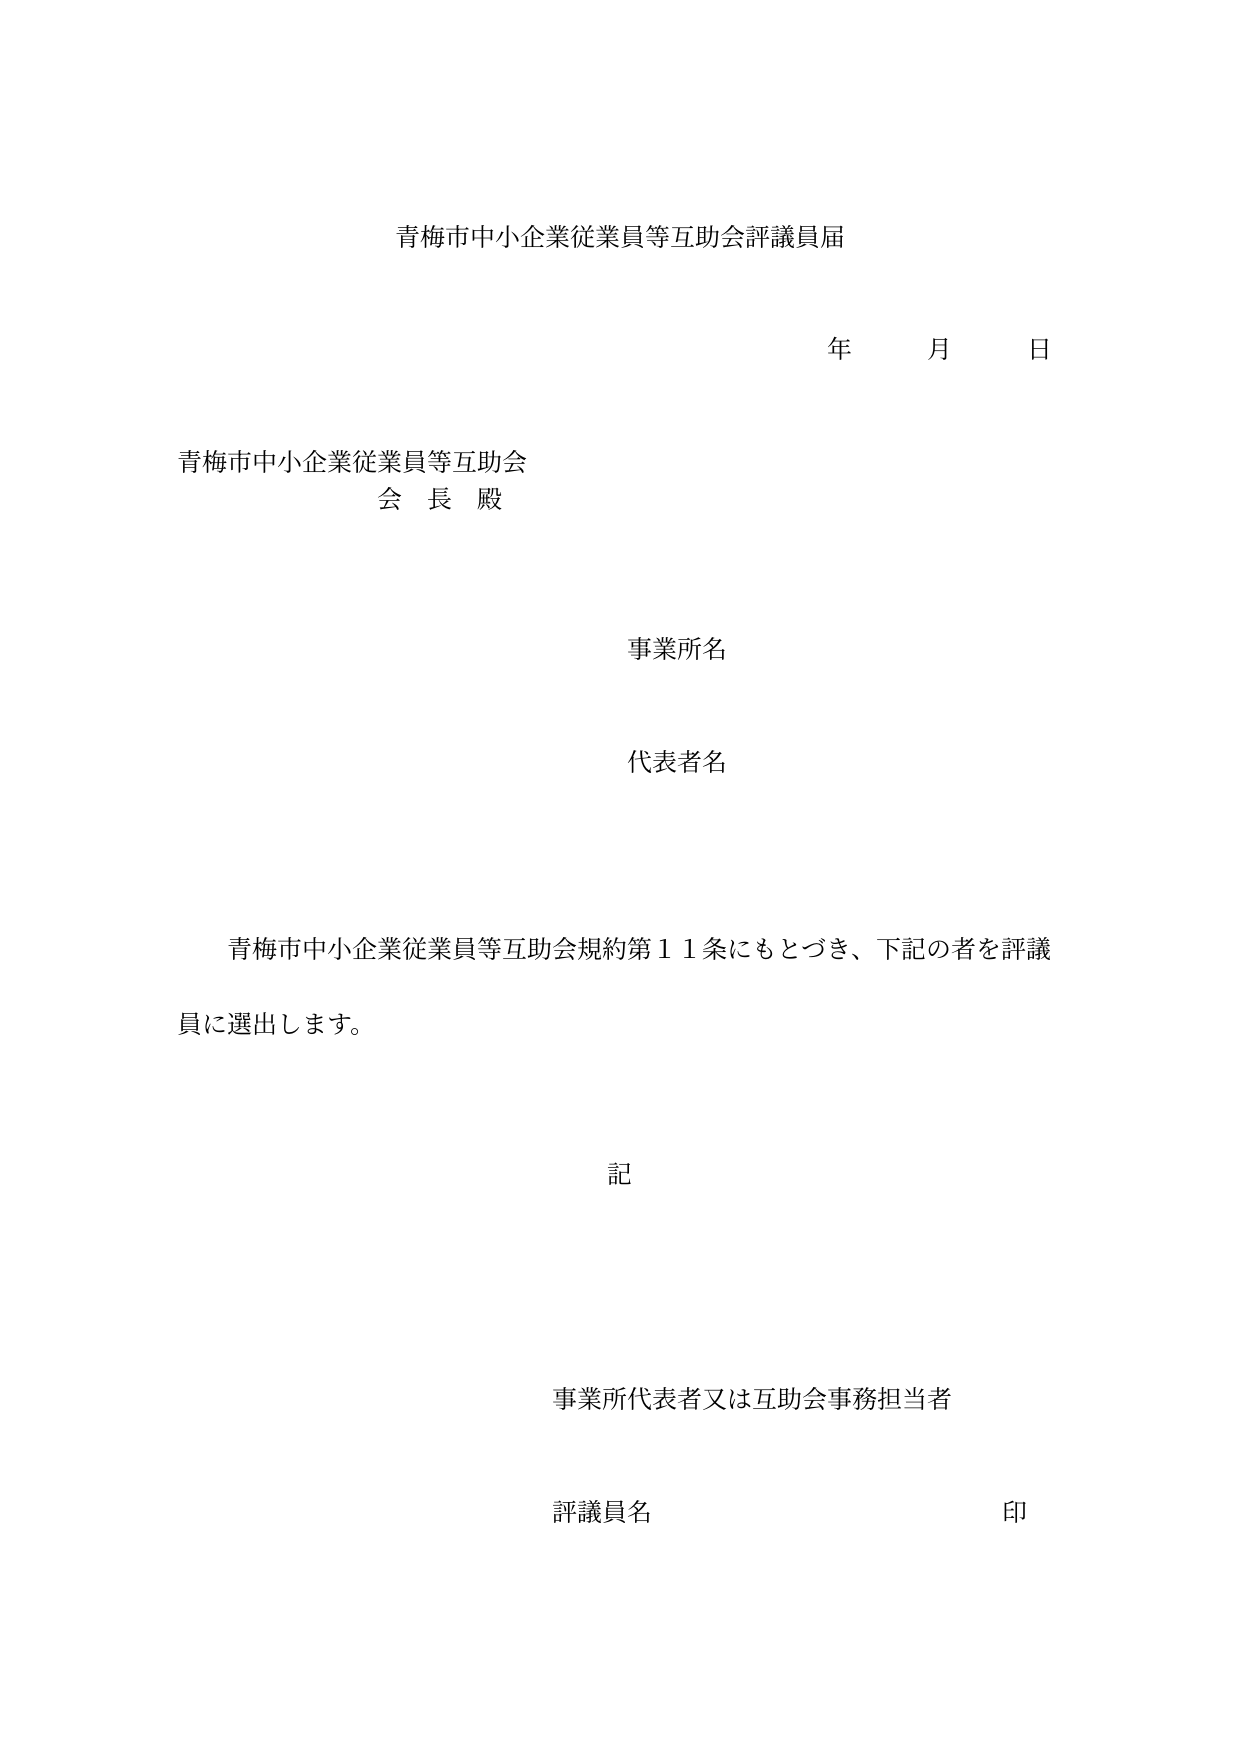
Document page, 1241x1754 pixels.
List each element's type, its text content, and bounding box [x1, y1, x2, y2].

text 事業所名 [177, 629, 1063, 667]
text 事業所代表者又は互助会事務担当者 [177, 1379, 1063, 1417]
text 代表者名 [177, 742, 1063, 779]
text 青梅市中小企業従業員等互助会 [177, 442, 1063, 479]
text 青梅市中小企業従業員等互助会評議員届 [177, 217, 1063, 254]
text 年 月 日 [177, 329, 1063, 367]
text 青梅市中小企業従業員等互助会規約第１１条にもとづき、下記の者を評議 [177, 929, 1063, 967]
text 評議員名 印 [177, 1492, 1063, 1529]
text 員に選出します。 [177, 1004, 1063, 1042]
subtitle 記 [177, 1154, 1063, 1192]
text 会 長 殿 [177, 479, 1063, 517]
